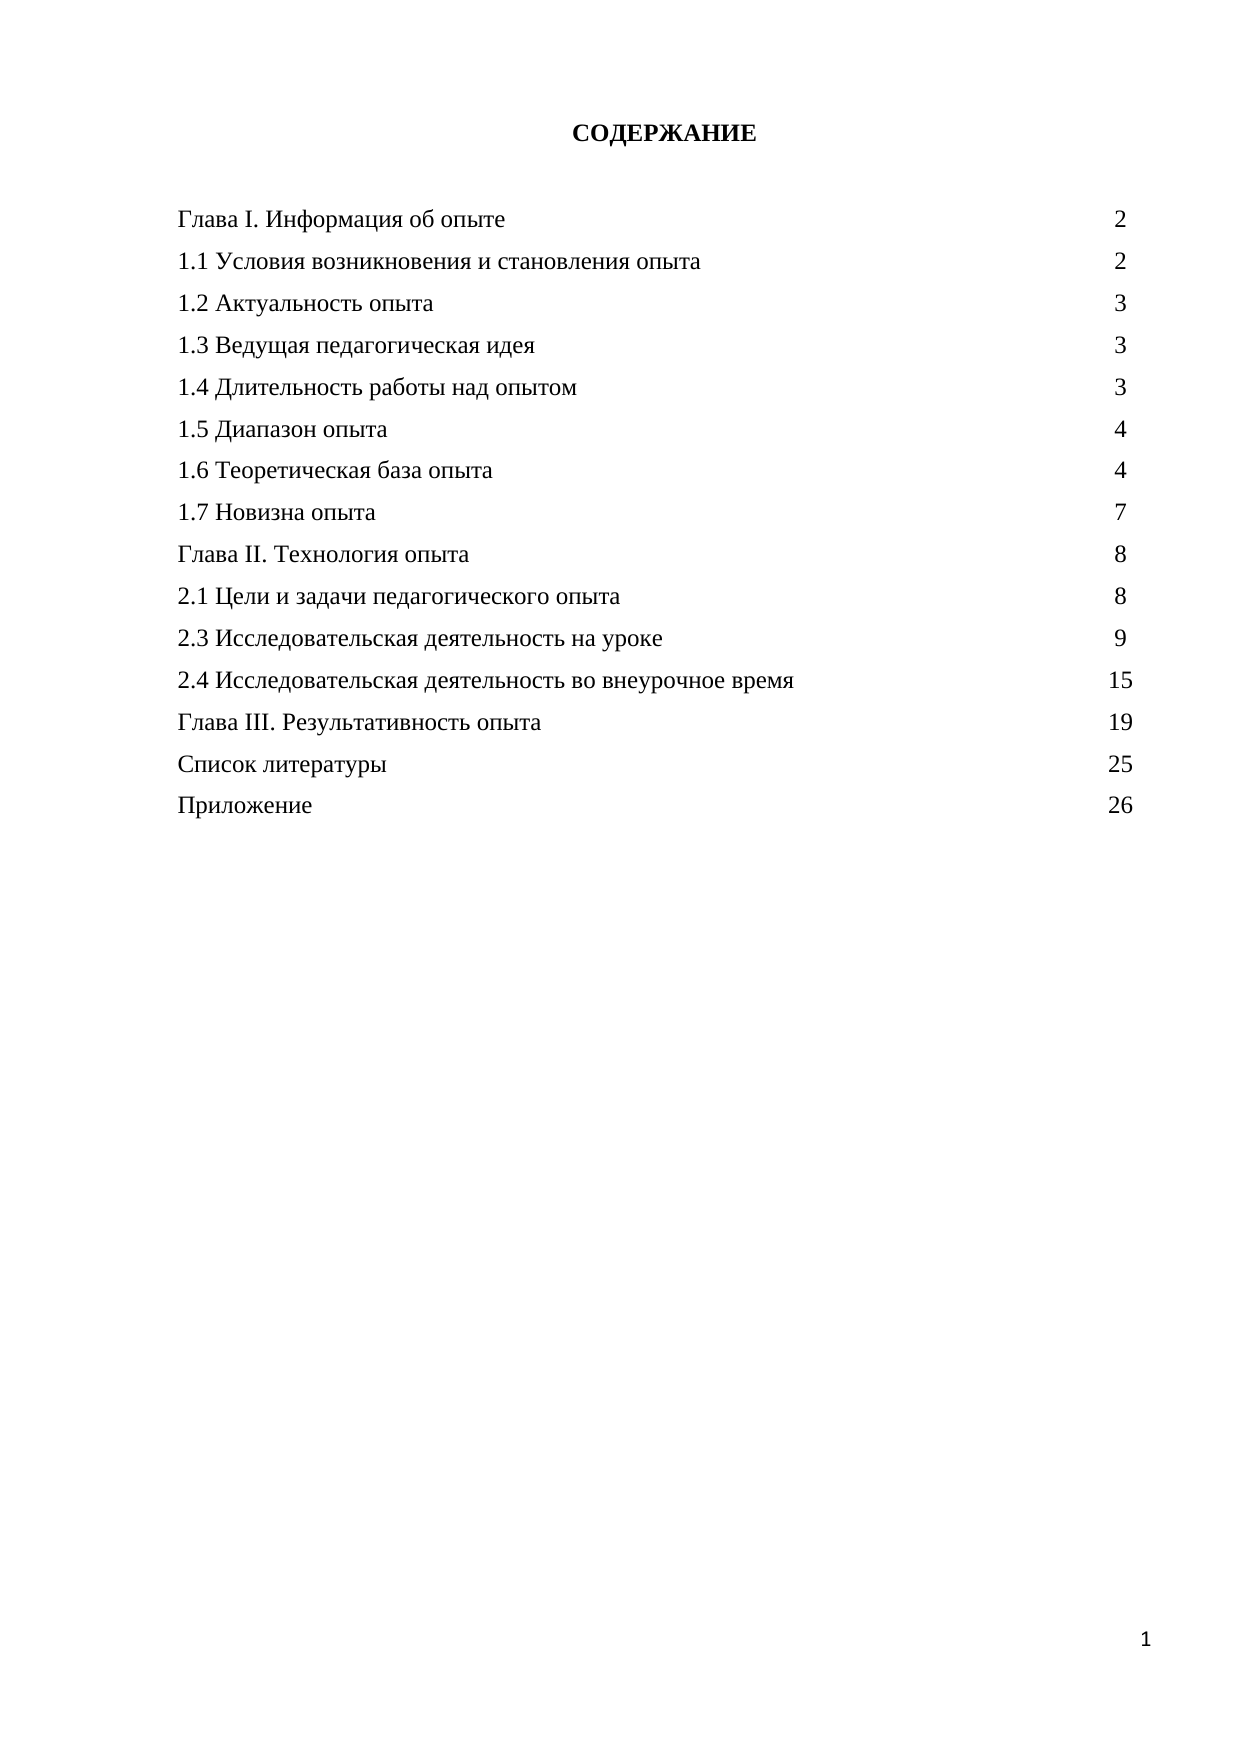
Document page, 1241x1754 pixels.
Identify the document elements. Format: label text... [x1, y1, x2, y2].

table_cell 1.1 Условия возникновения и становления опыта [166, 246, 1078, 288]
table_cell 4 [1078, 414, 1163, 456]
table_cell 7 [1078, 498, 1163, 539]
table_cell 9 [1078, 623, 1163, 665]
table_cell 3 [1078, 372, 1163, 414]
table_cell 1.5 Диапазон опыта [166, 414, 1078, 456]
table_header Глава I. Информация об опыте [166, 204, 1078, 246]
table_cell 2.1 Цели и задачи педагогического опыта [166, 581, 1078, 623]
table_cell 1.6 Теоретическая база опыта [166, 456, 1078, 497]
table_cell 4 [1078, 456, 1163, 497]
table_cell 8 [1078, 539, 1163, 581]
table_cell Список литературы [166, 749, 1078, 791]
table_cell 8 [1078, 581, 1163, 623]
table_cell Глава III. Результативность опыта [166, 707, 1078, 749]
table_cell Глава II. Технология опыта [166, 539, 1078, 581]
table_cell 3 [1078, 330, 1163, 372]
text СОДЕРЖАНИЕ [177, 118, 1152, 147]
table_cell 2 [1078, 246, 1163, 288]
table_cell 3 [1078, 288, 1163, 330]
table_cell 1.7 Новизна опыта [166, 498, 1078, 539]
table_cell 1.4 Длительность работы над опытом [166, 372, 1078, 414]
table_cell 1.3 Ведущая педагогическая идея [166, 330, 1078, 372]
table_cell 2.4 Исследовательская деятельность во внеурочное время [166, 665, 1078, 707]
table_cell 2.3 Исследовательская деятельность на уроке [166, 623, 1078, 665]
table_cell 19 [1078, 707, 1163, 749]
table_cell 1.2 Актуальность опыта [166, 288, 1078, 330]
table_cell 25 [1078, 749, 1163, 791]
table_cell Приложение [166, 791, 1078, 832]
table_cell 15 [1078, 665, 1163, 707]
table_header 2 [1078, 204, 1163, 246]
table_cell 26 [1078, 791, 1163, 832]
